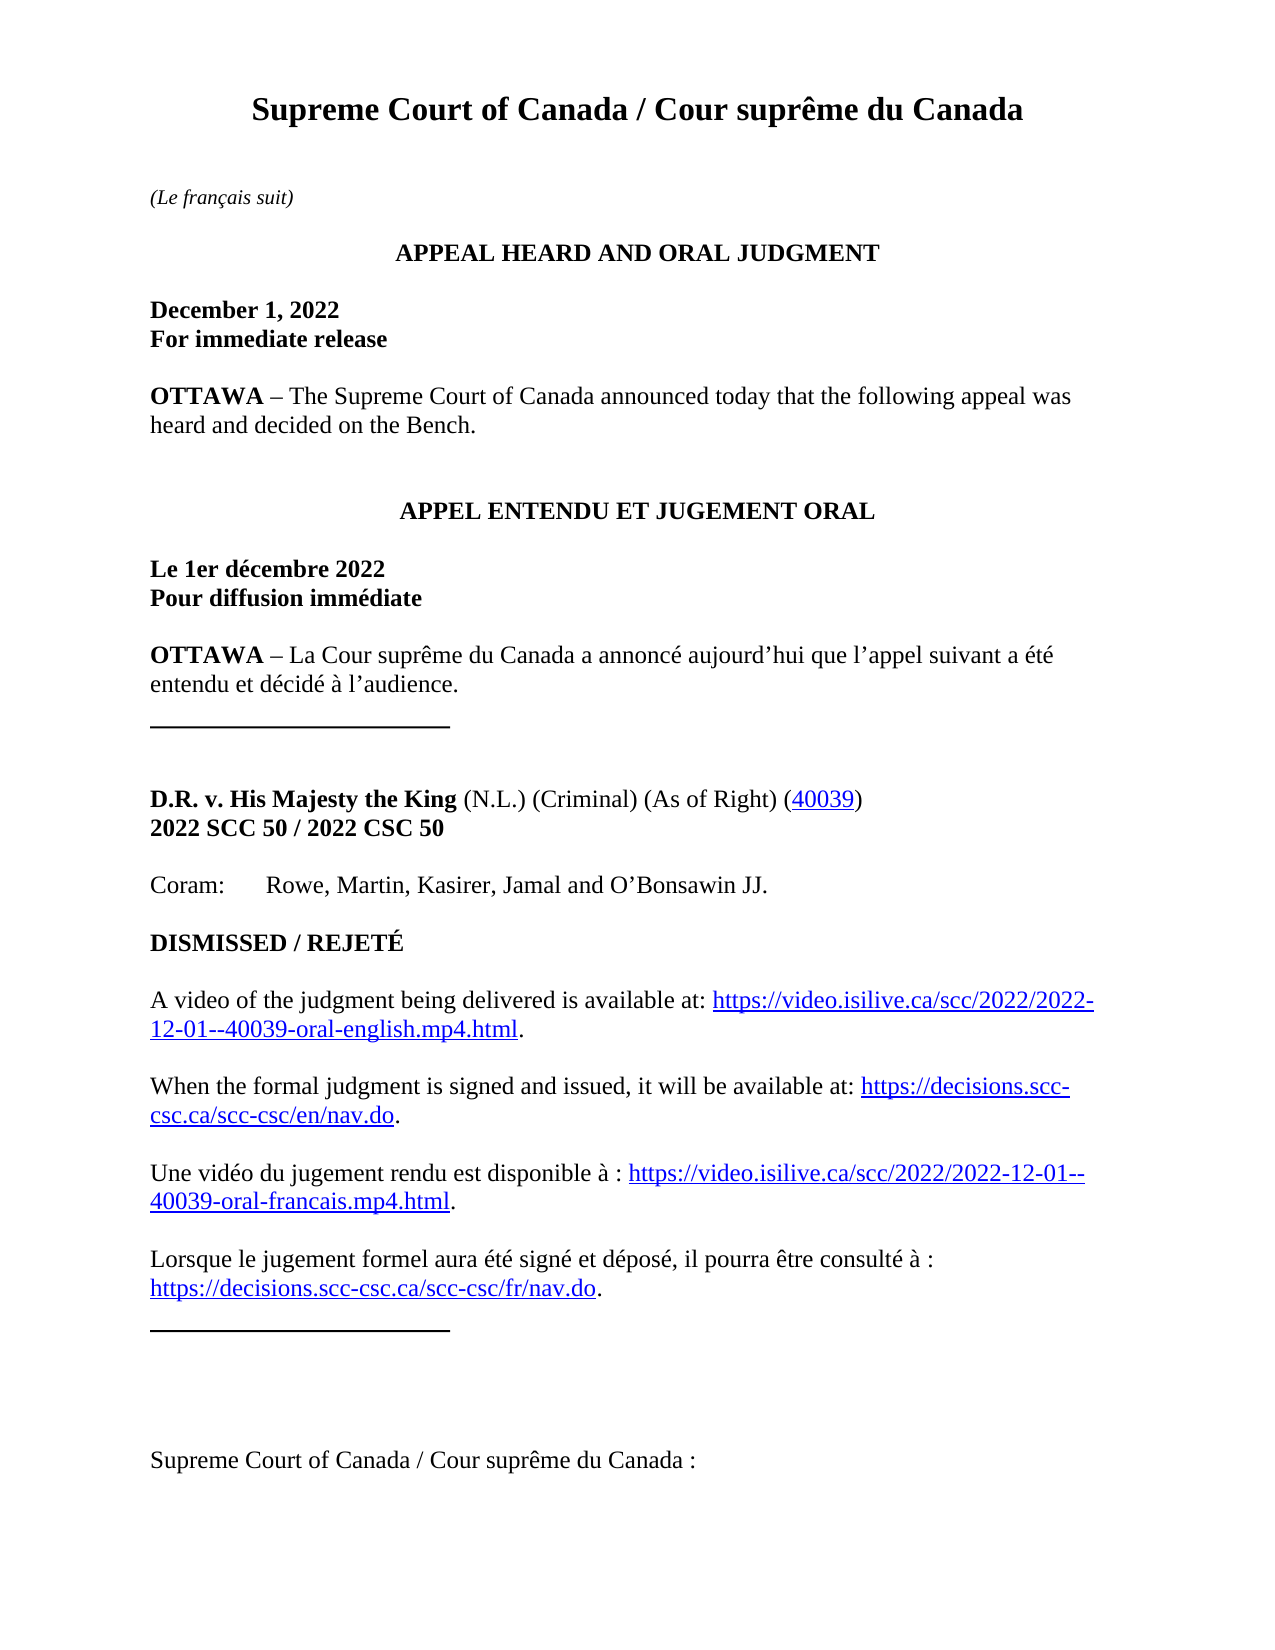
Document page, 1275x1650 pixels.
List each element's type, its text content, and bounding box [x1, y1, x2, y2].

text Supreme Court of Canada / Cour suprême du Canada : [150, 1445, 1125, 1474]
text Coram: Rowe, Martin, Kasirer, Jamal and O’Bonsawin JJ. [150, 870, 1125, 899]
text (Le français suit) [150, 185, 1125, 209]
text APPEAL HEARD AND ORAL JUDGMENT [150, 238, 1125, 266]
text Supreme Court of Canada / Cour suprême du Canada [150, 89, 1125, 127]
text D.R. v. His Majesty the King (N.L.) (Criminal) (As of Right) (40039) [150, 784, 1125, 813]
text Une vidéo du jugement rendu est disponible à : https://video.isilive.ca/scc/2022/2022-12-01--40039-oral-francais.mp4.html. [150, 1158, 1125, 1215]
text When the formal judgment is signed and issued, it will be available at: https://decisions.scc-csc.ca/scc-csc/en/nav.do. [150, 1071, 1125, 1129]
text APPEL ENTENDU ET JUGEMENT ORAL [150, 496, 1125, 525]
text December 1, 2022 [150, 295, 1125, 324]
text OTTAWA – La Cour suprême du Canada a annoncé aujourd’hui que l’appel suivant a été entendu et décidé à l’audience. [150, 640, 1125, 698]
text A video of the judgment being delivered is available at: https://video.isilive.ca/scc/2022/2022-12-01--40039-oral-english.mp4.html. [150, 985, 1125, 1043]
text 2022 SCC 50 / 2022 CSC 50 [150, 813, 1125, 841]
text Pour diffusion immédiate [150, 583, 1125, 611]
text DISMISSED / REJETÉ [150, 928, 1125, 956]
text Lorsque le jugement formel aura été signé et déposé, il pourra être consulté à : https://decisions.scc-csc.ca/scc-csc/fr/nav.do. [150, 1244, 1125, 1301]
text For immediate release [150, 324, 1125, 353]
text Le 1er décembre 2022 [150, 554, 1125, 583]
text OTTAWA – The Supreme Court of Canada announced today that the following appeal was heard and decided on the Bench. [150, 381, 1125, 439]
